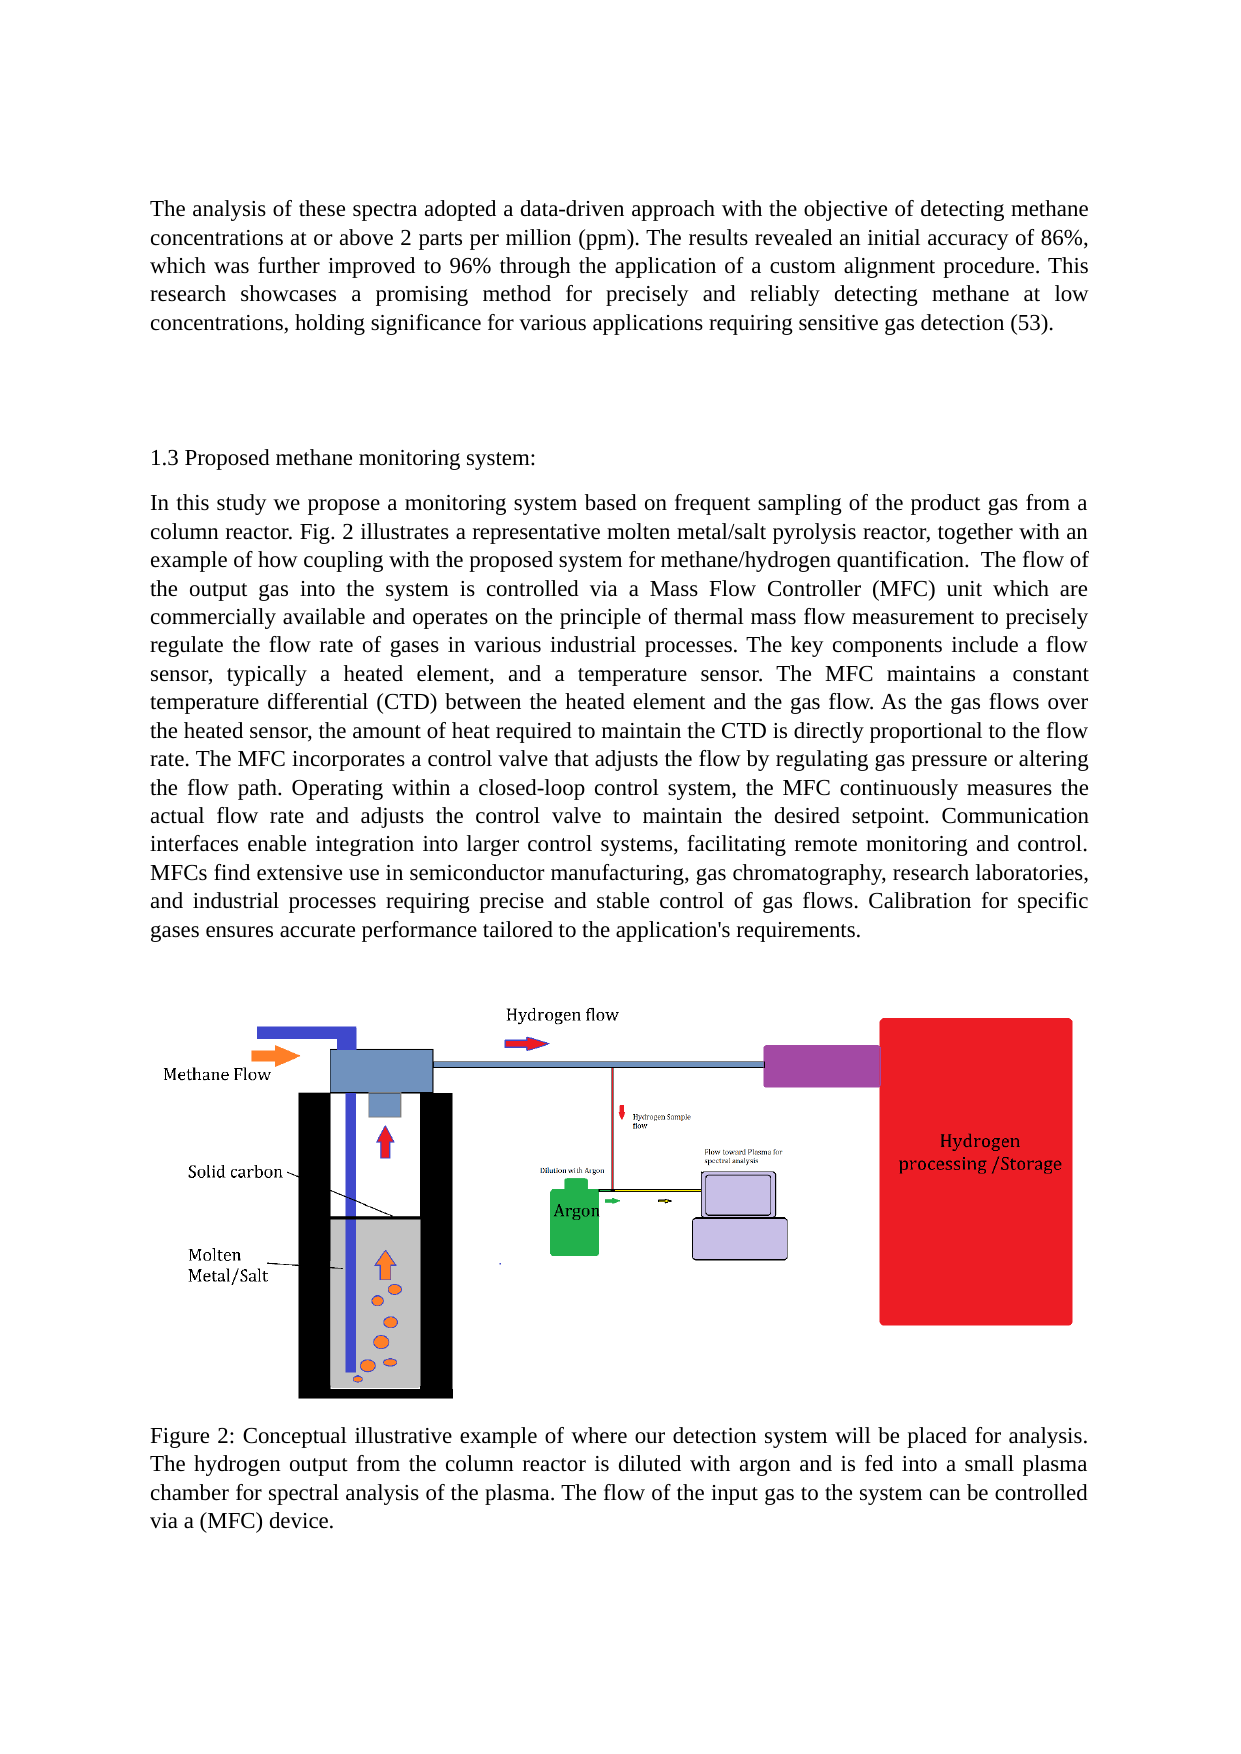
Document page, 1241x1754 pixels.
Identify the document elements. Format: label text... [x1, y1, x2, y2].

text Figure 2: Conceptual illustrative example of where our detection system will be placed for analysis. The hydrogen output from the column reactor is diluted with argon and is fed into a small plasma chamber for spectral analysis of the plasma. The flow of the input gas to the system can be controlled via a (MFC) device. [150, 1422, 1090, 1533]
picture [150, 1006, 1089, 1403]
text The analysis of these spectra adopted a data-driven approach with the objective of detecting methane concentrations at or above 2 parts per million (ppm). The results revealed an initial accuracy of 86%, which was further improved to 96% through the application of a custom alignment procedure. This research showcases a promising method for precisely and reliably detecting methane at low concentrations, holding significance for various applications requiring sensitive gas detection (53). [150, 195, 1090, 335]
text In this study we propose a monitoring system based on frequent sampling of the product gas from a column reactor. Fig. 2 illustrates a representative molten metal/salt pyrolysis reactor, together with an example of how coupling with the proposed system for methane/hydrogen quantification. The flow of the output gas into the system is controlled via a Mass Flow Controller (MFC) unit which are commercially available and operates on the principle of thermal mass flow measurement to precisely regulate the flow rate of gases in various industrial processes. The key components include a flow sensor, typically a heated element, and a temperature sensor. The MFC maintains a constant temperature differential (CTD) between the heated element and the gas flow. As the gas flows over the heated sensor, the amount of heat required to maintain the CTD is directly proportional to the flow rate. The MFC incorporates a control valve that adjusts the flow by regulating gas pressure or altering the flow path. Operating within a closed-loop control system, the MFC continuously measures the actual flow rate and adjusts the control valve to maintain the desired setpoint. Communication interfaces enable integration into larger control systems, facilitating remote monitoring and control. MFCs find extensive use in semiconductor manufacturing, gas chromatography, research laboratories, and industrial processes requiring precise and stable control of gas flows. Calibration for specific gases ensures accurate performance tailored to the application's requirements. [150, 489, 1090, 942]
text 1.3 Proposed methane monitoring system: [150, 444, 1090, 471]
